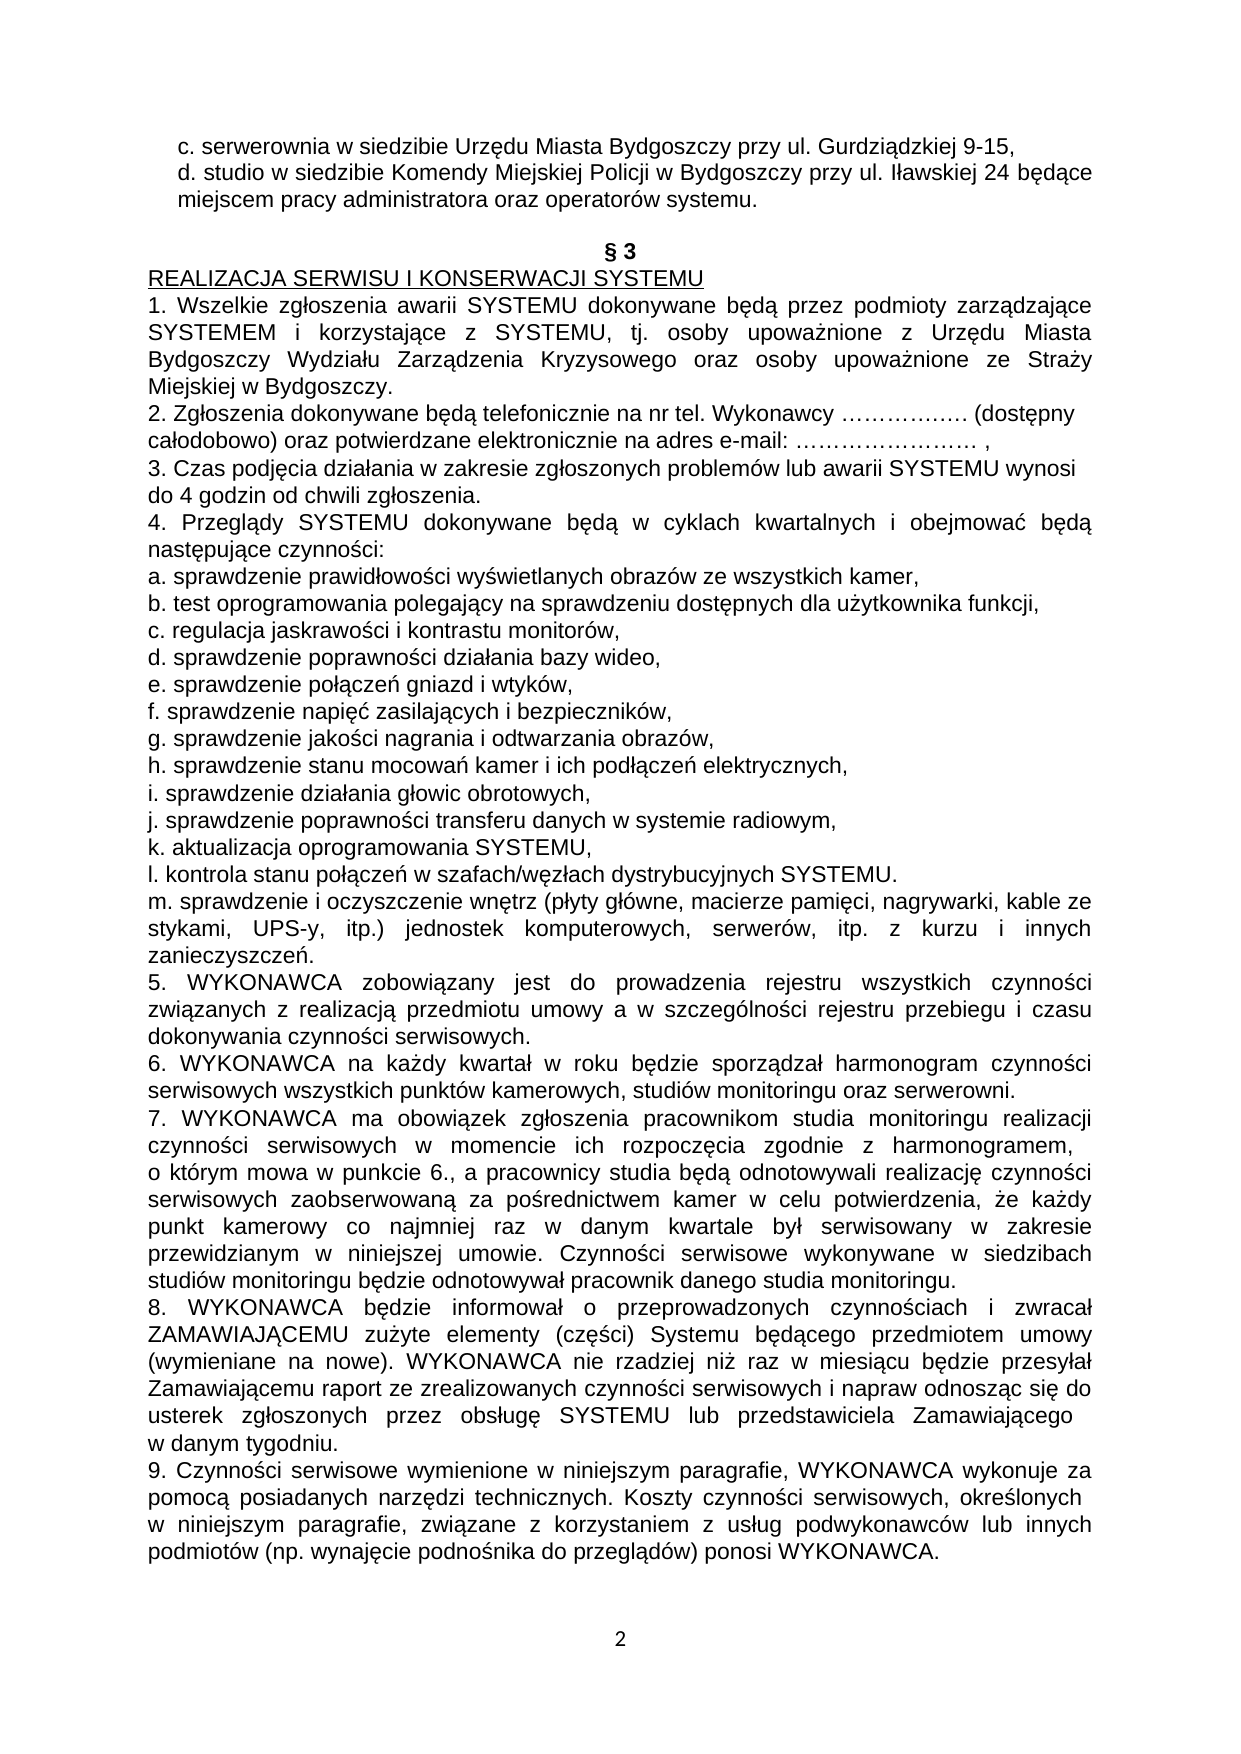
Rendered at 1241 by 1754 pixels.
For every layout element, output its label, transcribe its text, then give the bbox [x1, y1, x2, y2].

text 1. Wszelkie zgłoszenia awarii SYSTEMU dokonywane będą przez podmioty zarządzające SYSTEMEM i korzystające z SYSTEMU, tj. osoby upoważnione z Urzędu Miasta Bydgoszczy Wydziału Zarządzenia Kryzysowego oraz osoby upoważnione ze Straży Miejskiej w Bydgoszczy. [148, 292, 1093, 400]
text l. kontrola stanu połączeń w szafach/węzłach dystrybucyjnych SYSTEMU. [148, 861, 1093, 888]
subtitle 2. Zgłoszenia dokonywane będą telefonicznie na nr tel. Wykonawcy ………….…. (dostępny całodobowo) oraz potwierdzane elektronicznie na adres e-mail: …………………… , 3. Czas podjęcia działania w zakresie zgłoszonych problemów lub awarii SYSTEMU wynosi do 4 godzin od chwili zgłoszenia. [148, 400, 1093, 508]
text 7. WYKONAWCA ma obowiązek zgłoszenia pracownikom studia monitoringu realizacji czynności serwisowych w momencie ich rozpoczęcia zgodnie z harmonogramem, o którym mowa w punkcie 6., a pracownicy studia będą odnotowywali realizację czynności serwisowych zaobserwowaną za pośrednictwem kamer w celu potwierdzenia, że każdy punkt kamerowy co najmniej raz w danym kwartale był serwisowany w zakresie przewidzianym w niniejszej umowie. Czynności serwisowe wykonywane w siedzibach studiów monitoringu będzie odnotowywał pracownik danego studia monitoringu. [148, 1104, 1093, 1294]
text c. regulacja jaskrawości i kontrastu monitorów, [148, 617, 1093, 644]
text m. sprawdzenie i oczyszczenie wnętrz (płyty główne, macierze pamięci, nagrywarki, kable ze stykami, UPS-y, itp.) jednostek komputerowych, serwerów, itp. z kurzu i innych zanieczyszczeń. [148, 888, 1093, 969]
text 6. WYKONAWCA na każdy kwartał w roku będzie sporządzał harmonogram czynności serwisowych wszystkich punktów kamerowych, studiów monitoringu oraz serwerowni. [148, 1050, 1093, 1104]
text § 3 [148, 238, 1093, 265]
text e. sprawdzenie połączeń gniazd i wtyków, [148, 671, 1093, 698]
text f. sprawdzenie napięć zasilających i bezpieczników, [148, 698, 1093, 725]
text d. studio w siedzibie Komendy Miejskiej Policji w Bydgoszczy przy ul. Iławskiej 24 będące miejscem pracy administratora oraz operatorów systemu. [177, 159, 1093, 212]
text h. sprawdzenie stanu mocowań kamer i ich podłączeń elektrycznych, [148, 752, 1093, 779]
text d. sprawdzenie poprawności działania bazy wideo, [148, 644, 1093, 671]
text REALIZACJA SERWISU I KONSERWACJI SYSTEMU [148, 265, 1093, 292]
text k. aktualizacja oprogramowania SYSTEMU, [148, 833, 1093, 861]
text b. test oprogramowania polegający na sprawdzeniu dostępnych dla użytkownika funkcji, [148, 590, 1093, 617]
text g. sprawdzenie jakości nagrania i odtwarzania obrazów, [148, 725, 1093, 752]
text 5. WYKONAWCA zobowiązany jest do prowadzenia rejestru wszystkich czynności związanych z realizacją przedmiotu umowy a w szczególności rejestru przebiegu i czasu dokonywania czynności serwisowych. [148, 969, 1093, 1050]
text c. serwerownia w siedzibie Urzędu Miasta Bydgoszczy przy ul. Gurdziądzkiej 9-15, [177, 133, 1093, 159]
text 8. WYKONAWCA będzie informował o przeprowadzonych czynnościach i zwracał ZAMAWIAJĄCEMU zużyte elementy (części) Systemu będącego przedmiotem umowy (wymieniane na nowe). WYKONAWCA nie rzadziej niż raz w miesiącu będzie przesyłał Zamawiającemu raport ze zrealizowanych czynności serwisowych i napraw odnosząc się do usterek zgłoszonych przez obsługę SYSTEMU lub przedstawiciela Zamawiającego w danym tygodniu. [148, 1294, 1093, 1456]
text j. sprawdzenie poprawności transferu danych w systemie radiowym, [148, 806, 1093, 833]
text a. sprawdzenie prawidłowości wyświetlanych obrazów ze wszystkich kamer, [148, 563, 1093, 590]
text i. sprawdzenie działania głowic obrotowych, [148, 779, 1093, 806]
text 9. Czynności serwisowe wymienione w niniejszym paragrafie, WYKONAWCA wykonuje za pomocą posiadanych narzędzi technicznych. Koszty czynności serwisowych, określonych w niniejszym paragrafie, związane z korzystaniem z usług podwykonawców lub innych podmiotów (np. wynajęcie podnośnika do przeglądów) ponosi WYKONAWCA. [148, 1456, 1093, 1565]
text 4. Przeglądy SYSTEMU dokonywane będą w cyklach kwartalnych i obejmować będą następujące czynności: [148, 508, 1093, 563]
